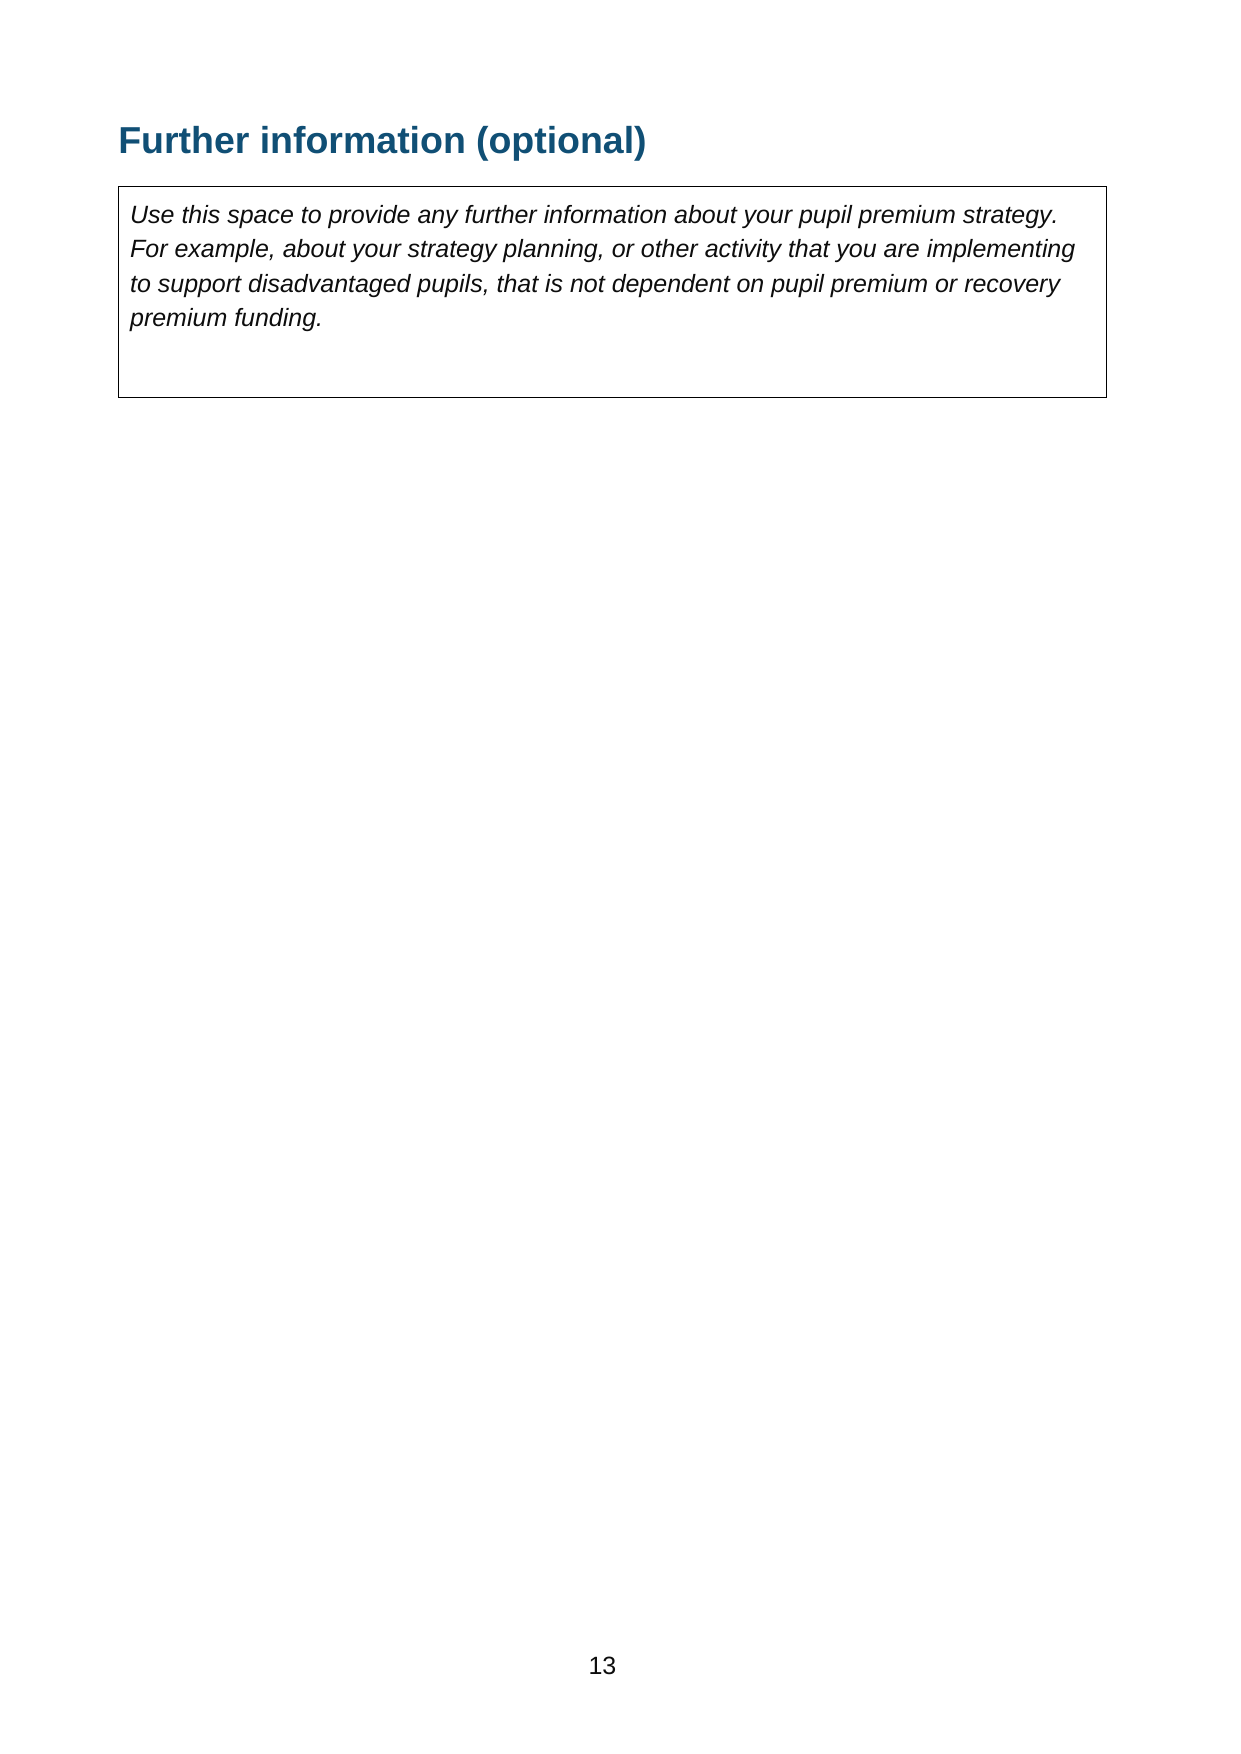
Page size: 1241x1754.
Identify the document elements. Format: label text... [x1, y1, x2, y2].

subtitle Further information (optional) [118, 118, 1107, 161]
table_header Use this space to provide any further information about your pupil premium strategy. For example, about your strategy planning, or other activity that you are implementing to support disadvantaged pupils, that is not dependent on pupil premium or recovery premium funding. [119, 187, 1106, 397]
